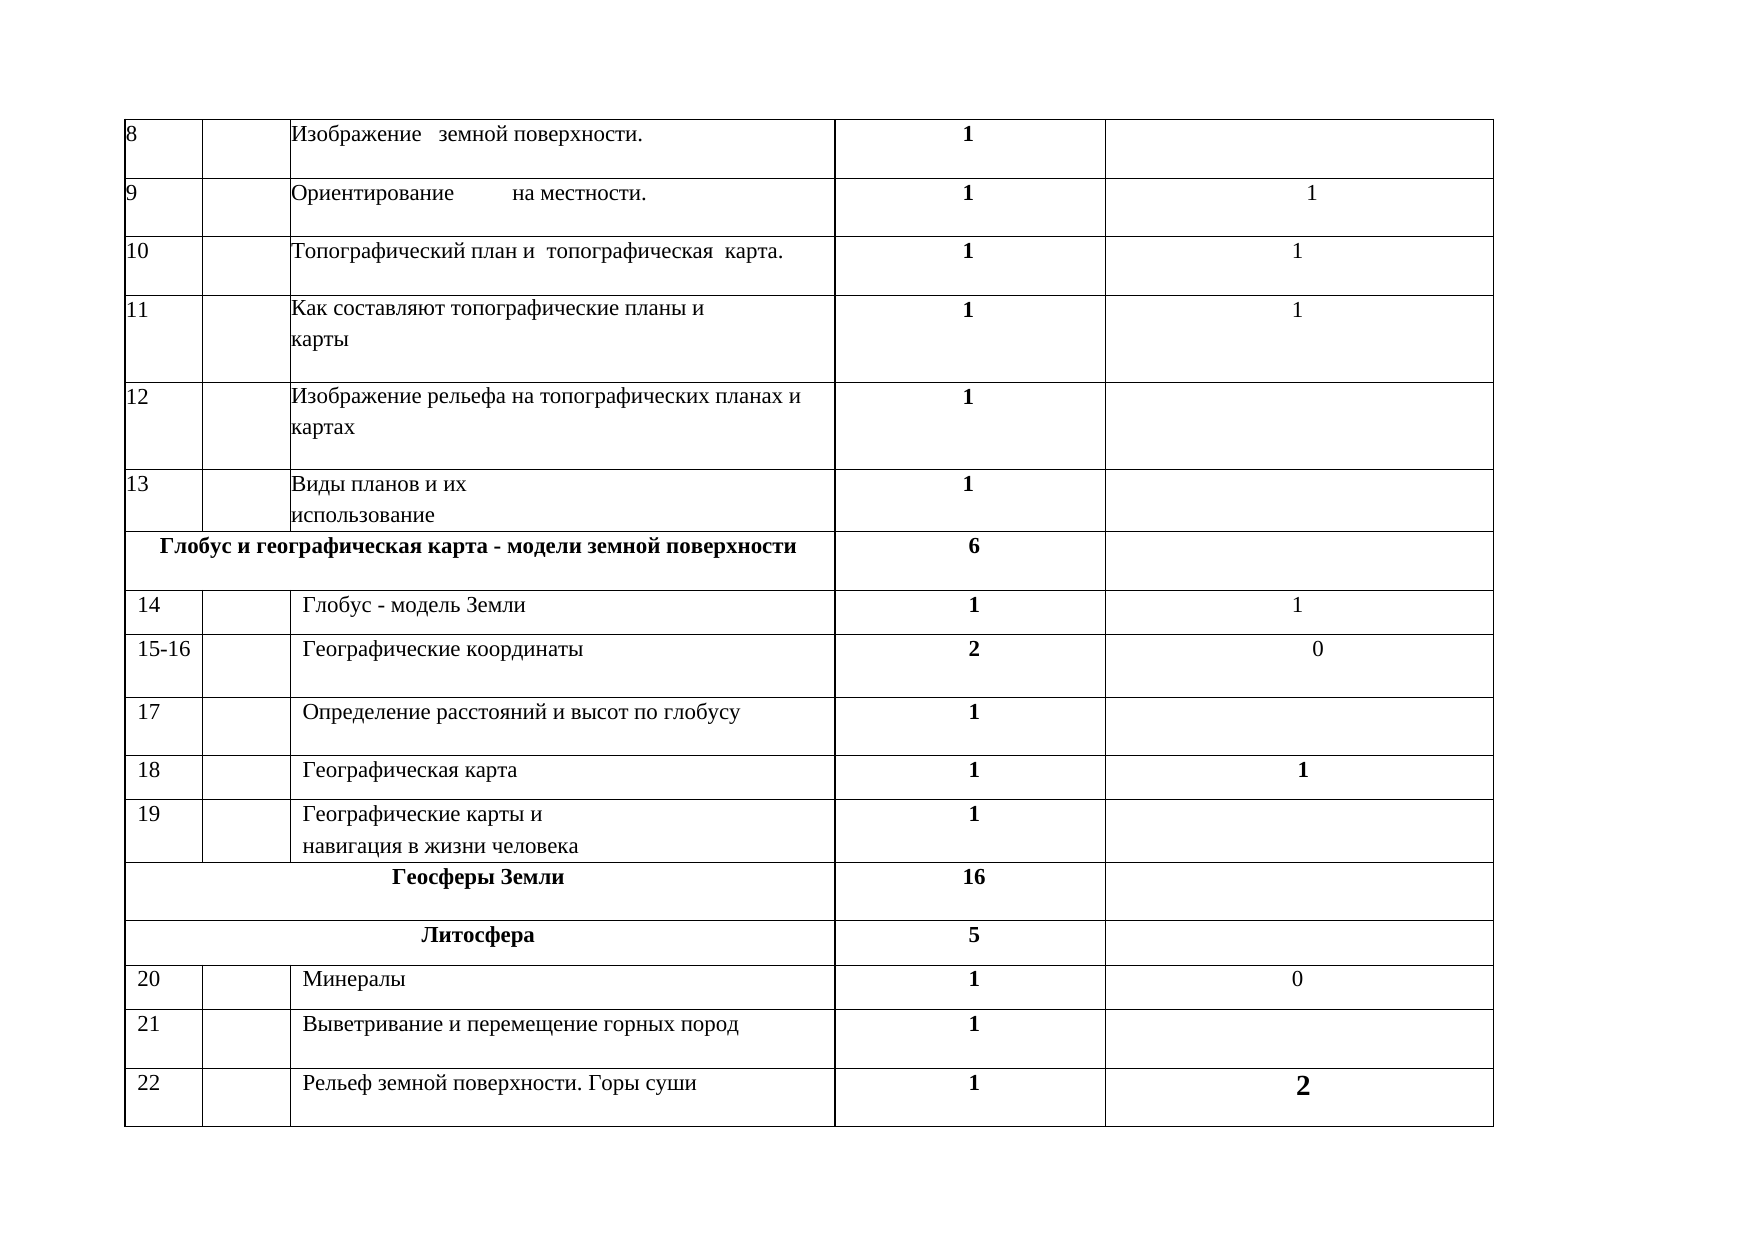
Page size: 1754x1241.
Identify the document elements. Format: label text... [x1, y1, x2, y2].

table_cell 1 [836, 756, 1105, 799]
table_cell 20 [126, 966, 202, 1009]
table_cell 1 [836, 237, 1105, 295]
table_cell 15-16 [126, 635, 202, 697]
table_cell 1 [836, 296, 1105, 382]
table_cell 0 [1106, 635, 1493, 697]
table_cell Географическая карта [291, 756, 834, 799]
table_cell 1 [836, 966, 1105, 1009]
table_cell [1106, 698, 1493, 755]
table_cell 1 [1106, 179, 1493, 236]
table_cell 17 [126, 698, 202, 755]
table_cell [203, 800, 290, 862]
table_cell [203, 296, 290, 382]
table_cell [1106, 1010, 1493, 1067]
table_cell [1106, 800, 1493, 862]
table_cell Рельеф земной поверхности. Горы суши [291, 1069, 834, 1126]
table_cell Топографический план и топографическая карта. [291, 237, 834, 295]
table_cell Глобус и географическая карта - модели земной поверхности [126, 532, 834, 590]
table_cell 2 [836, 635, 1105, 697]
table_cell 6 [836, 532, 1105, 590]
table_cell 1 [1106, 591, 1493, 634]
table_cell Минералы [291, 966, 834, 1009]
table_cell [1106, 470, 1493, 531]
table_cell Ориентирование на местности. [291, 179, 834, 236]
table_cell 1 [836, 1069, 1105, 1126]
table_cell 1 [836, 120, 1105, 178]
table_cell Географические карты и навигация в жизни человека [291, 800, 834, 862]
table_cell 16 [836, 863, 1105, 920]
table_cell 18 [126, 756, 202, 799]
table_cell 1 [836, 179, 1105, 236]
table_cell [203, 1069, 290, 1126]
table_cell 1 [836, 698, 1105, 755]
table_cell 13 [126, 470, 202, 531]
table_cell 1 [836, 1010, 1105, 1067]
table_cell 8 [126, 120, 202, 178]
table_cell [203, 1010, 290, 1067]
table_cell 12 [126, 383, 202, 469]
table_cell Выветривание и перемещение горных пород [291, 1010, 834, 1067]
table_cell 1 [836, 800, 1105, 862]
table_cell [203, 591, 290, 634]
table_cell 1 [1106, 756, 1493, 799]
table_cell [203, 756, 290, 799]
table_cell Определение расстояний и высот по глобусу [291, 698, 834, 755]
table_cell 22 [126, 1069, 202, 1126]
table_cell Как составляют топографические планы и карты [291, 296, 834, 382]
table_cell Изображение земной поверхности. [291, 120, 834, 178]
table_cell 14 [126, 591, 202, 634]
table_cell Географические координаты [291, 635, 834, 697]
table_cell [1106, 863, 1493, 920]
table_cell Изображение рельефа на топографических планах и картах [291, 383, 834, 469]
table_cell 19 [126, 800, 202, 862]
table_cell 0 [1106, 966, 1493, 1009]
table_cell 1 [1106, 296, 1493, 382]
table_cell [1106, 120, 1493, 178]
table_cell 2 [1106, 1069, 1493, 1126]
table_cell 1 [1106, 237, 1493, 295]
table_cell [203, 120, 290, 178]
table_cell 1 [836, 470, 1105, 531]
table_cell Виды планов и их использование [291, 470, 834, 531]
table_cell [203, 470, 290, 531]
table_cell 21 [126, 1010, 202, 1067]
table_cell [1106, 921, 1493, 964]
table_cell 10 [126, 237, 202, 295]
table_cell Глобус - модель Земли [291, 591, 834, 634]
table_cell [1106, 383, 1493, 469]
table_cell [203, 383, 290, 469]
table_cell [203, 179, 290, 236]
table_cell 11 [126, 296, 202, 382]
table_cell 5 [836, 921, 1105, 964]
table_cell Геосферы Земли [126, 863, 834, 920]
table_cell 9 [126, 179, 202, 236]
table_cell 1 [836, 591, 1105, 634]
table_cell 1 [836, 383, 1105, 469]
table_cell [1106, 532, 1493, 590]
table_cell [203, 698, 290, 755]
table_cell [203, 966, 290, 1009]
table_cell Литосфера [126, 921, 834, 964]
table_cell [203, 635, 290, 697]
table_cell [203, 237, 290, 295]
